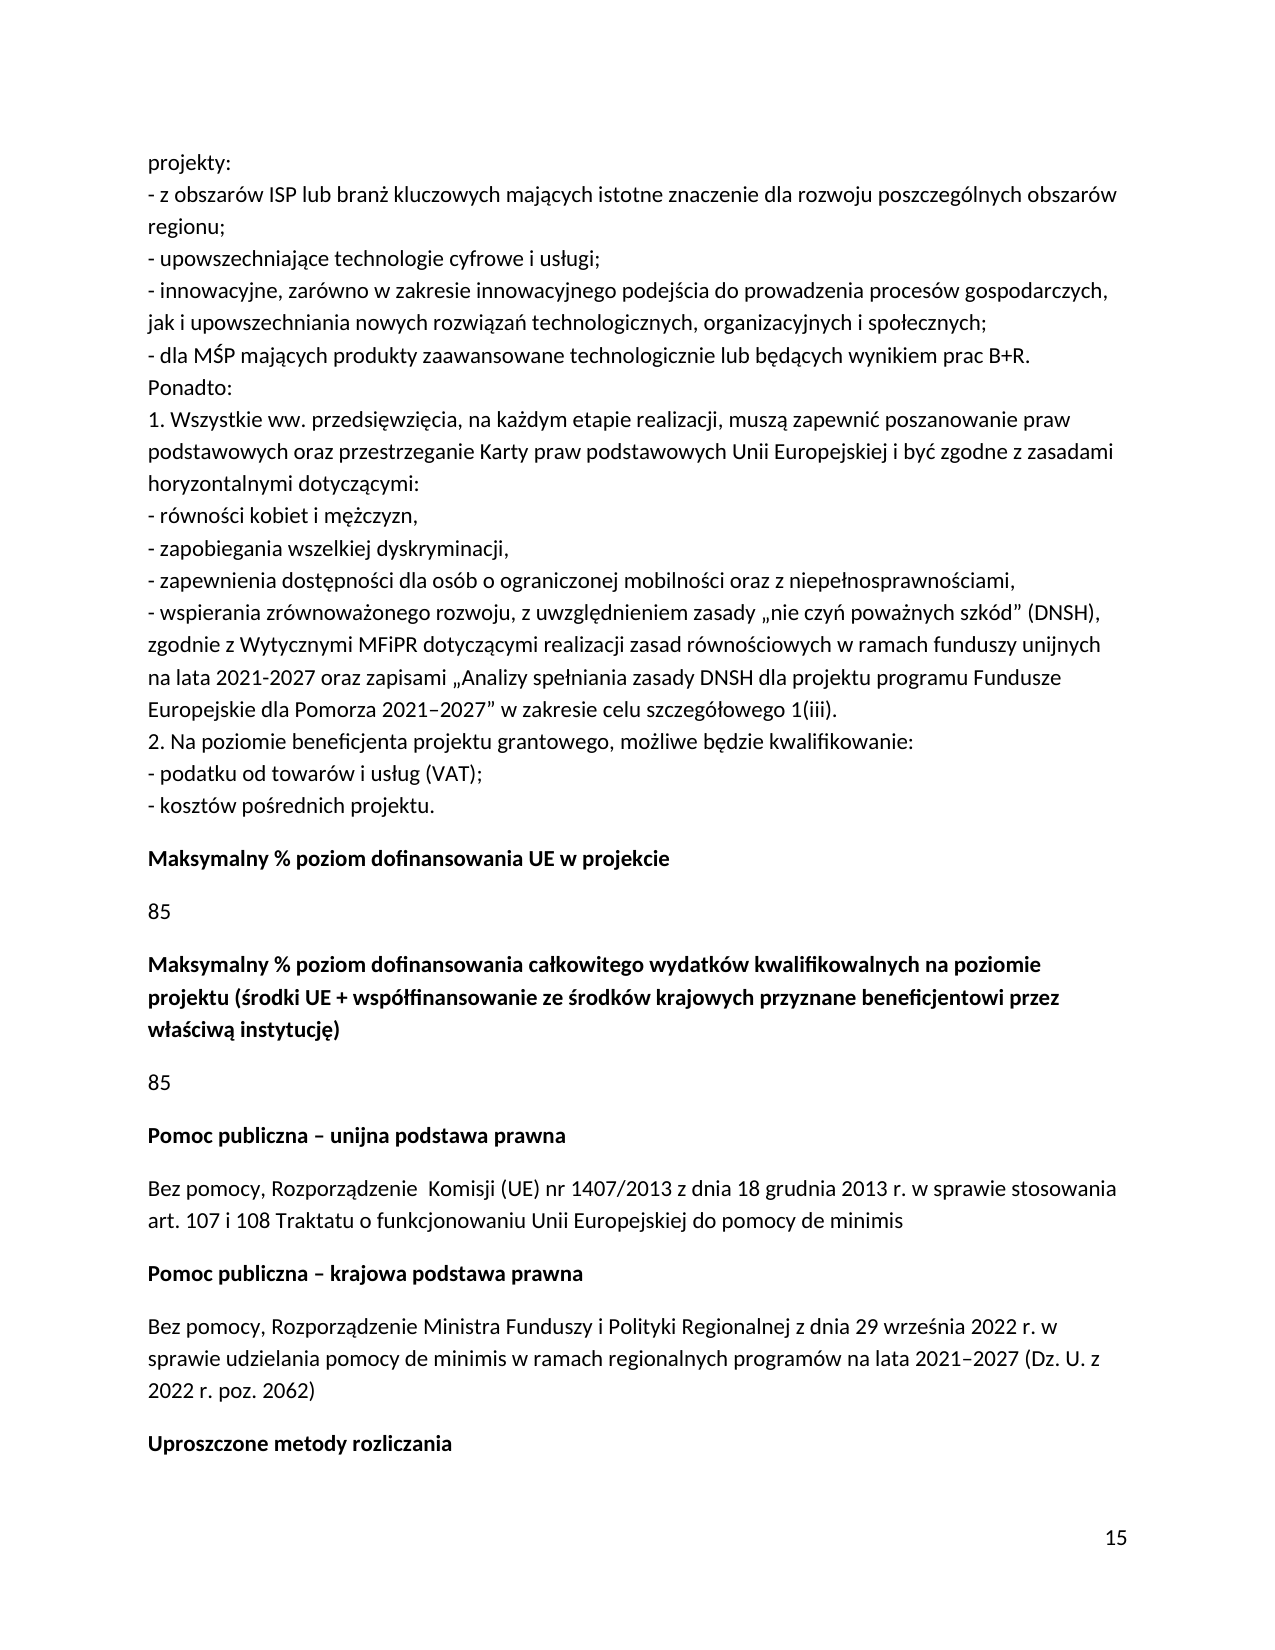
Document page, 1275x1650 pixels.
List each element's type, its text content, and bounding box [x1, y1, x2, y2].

text 85 [148, 1068, 1127, 1096]
text Bez pomocy, Rozporządzenie Ministra Funduszy i Polityki Regionalnej z dnia 29 września 2022 r. w sprawie udzielania pomocy de minimis w ramach regionalnych programów na lata 2021–2027 (Dz. U. z 2022 r. poz. 2062) [148, 1312, 1127, 1404]
text Bez pomocy, Rozporządzenie Komisji (UE) nr 1407/2013 z dnia 18 grudnia 2013 r. w sprawie stosowania art. 107 i 108 Traktatu o funkcjonowaniu Unii Europejskiej do pomocy de minimis [148, 1174, 1127, 1234]
text Pomoc publiczna – krajowa podstawa prawna [148, 1259, 1127, 1287]
text Maksymalny % poziom dofinansowania UE w projekcie [148, 844, 1127, 872]
text Pomoc publiczna – unijna podstawa prawna [148, 1121, 1127, 1149]
text 85 [148, 897, 1127, 925]
text Uproszczone metody rozliczania [148, 1429, 1127, 1457]
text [148, 148, 1127, 819]
text Maksymalny % poziom dofinansowania całkowitego wydatków kwalifikowalnych na poziomie projektu (środki UE + współfinansowanie ze środków krajowych przyznane beneficjentowi przez właściwą instytucję) [148, 950, 1127, 1043]
